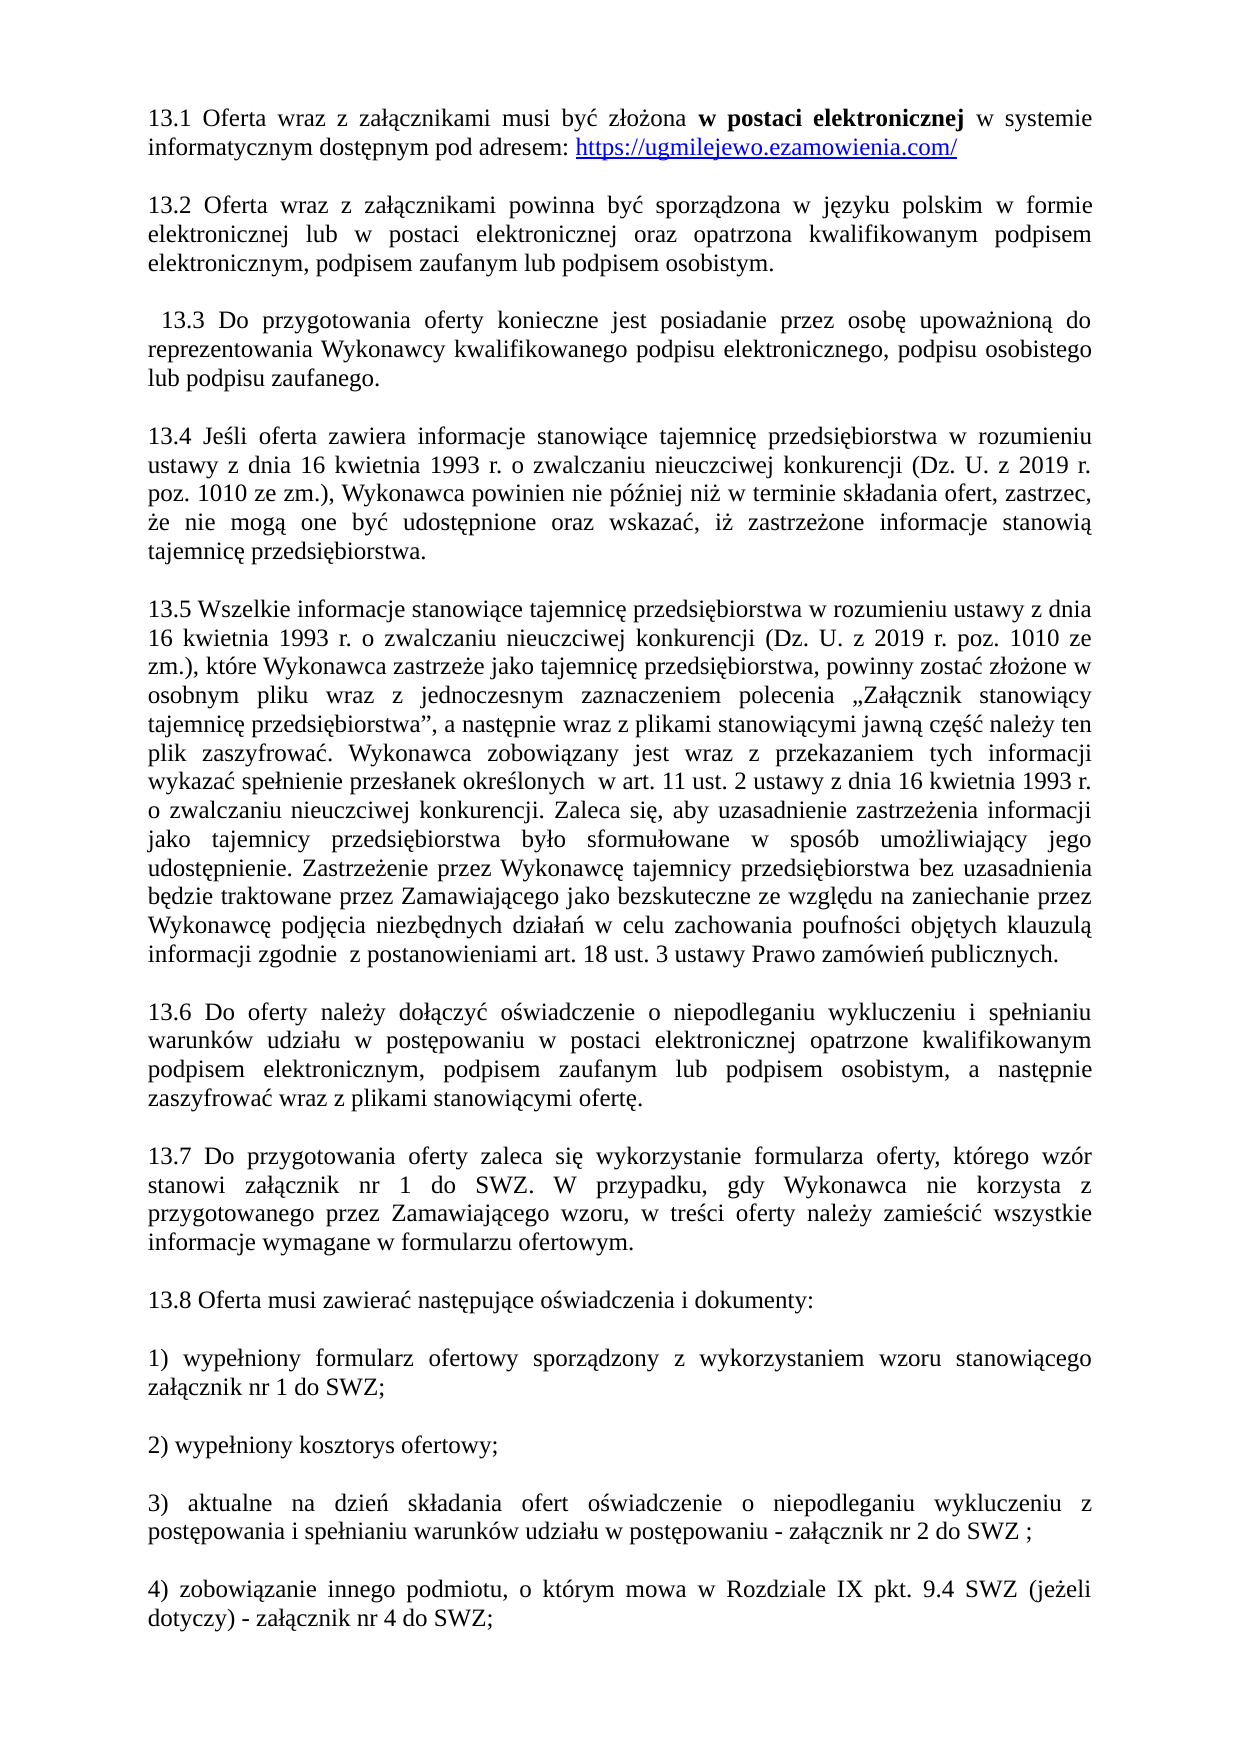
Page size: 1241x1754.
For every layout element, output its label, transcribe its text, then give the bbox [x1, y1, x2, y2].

text 13.2 Oferta wraz z załącznikami powinna być sporządzona w języku polskim w formie elektronicznej lub w postaci elektronicznej oraz opatrzona kwalifikowanym podpisem elektronicznym, podpisem zaufanym lub podpisem osobistym. [148, 190, 1093, 276]
text 13.7 Do przygotowania oferty zaleca się wykorzystanie formularza oferty, którego wzór stanowi załącznik nr 1 do SWZ. W przypadku, gdy Wykonawca nie korzysta z przygotowanego przez Zamawiającego wzoru, w treści oferty należy zamieścić wszystkie informacje wymagane w formularzu ofertowym. [148, 1141, 1093, 1256]
text 13.3 Do przygotowania oferty konieczne jest posiadanie przez osobę upoważnioną do reprezentowania Wykonawcy kwalifikowanego podpisu elektronicznego, podpisu osobistego lub podpisu zaufanego. [148, 306, 1093, 392]
text 2) wypełniony kosztorys ofertowy; [148, 1430, 1093, 1458]
text 13.6 Do oferty należy dołączyć oświadczenie o niepodleganiu wykluczeniu i spełnianiu warunków udziału w postępowaniu w postaci elektronicznej opatrzone kwalifikowanym podpisem elektronicznym, podpisem zaufanym lub podpisem osobistym, a następnie zaszyfrować wraz z plikami stanowiącymi ofertę. [148, 997, 1093, 1112]
text 1) wypełniony formularz ofertowy sporządzony z wykorzystaniem wzoru stanowiącego załącznik nr 1 do SWZ; [148, 1343, 1093, 1401]
text 4) zobowiązanie innego podmiotu, o którym mowa w Rozdziale IX pkt. 9.4 SWZ (jeżeli dotyczy) - załącznik nr 4 do SWZ; [148, 1574, 1093, 1632]
text 13.8 Oferta musi zawierać następujące oświadczenia i dokumenty: [148, 1285, 1093, 1314]
text 13.5 Wszelkie informacje stanowiące tajemnicę przedsiębiorstwa w rozumieniu ustawy z dnia 16 kwietnia 1993 r. o zwalczaniu nieuczciwej konkurencji (Dz. U. z 2019 r. poz. 1010 ze zm.), które Wykonawca zastrzeże jako tajemnicę przedsiębiorstwa, powinny zostać złożone w osobnym pliku wraz z jednoczesnym zaznaczeniem polecenia „Załącznik stanowiący tajemnicę przedsiębiorstwa”, a następnie wraz z plikami stanowiącymi jawną część należy ten plik zaszyfrować. Wykonawca zobowiązany jest wraz z przekazaniem tych informacji wykazać spełnienie przesłanek określonych w art. 11 ust. 2 ustawy z dnia 16 kwietnia 1993 r. o zwalczaniu nieuczciwej konkurencji. Zaleca się, aby uzasadnienie zastrzeżenia informacji jako tajemnicy przedsiębiorstwa było sformułowane w sposób umożliwiający jego udostępnienie. Zastrzeżenie przez Wykonawcę tajemnicy przedsiębiorstwa bez uzasadnienia będzie traktowane przez Zamawiającego jako bezskuteczne ze względu na zaniechanie przez Wykonawcę podjęcia niezbędnych działań w celu zachowania poufności objętych klauzulą informacji zgodnie z postanowieniami art. 18 ust. 3 ustawy Prawo zamówień publicznych. [148, 594, 1093, 968]
text 3) aktualne na dzień składania ofert oświadczenie o niepodleganiu wykluczeniu z postępowania i spełnianiu warunków udziału w postępowaniu - załącznik nr 2 do SWZ ; [148, 1488, 1093, 1545]
text 13.4 Jeśli oferta zawiera informacje stanowiące tajemnicę przedsiębiorstwa w rozumieniu ustawy z dnia 16 kwietnia 1993 r. o zwalczaniu nieuczciwej konkurencji (Dz. U. z 2019 r. poz. 1010 ze zm.), Wykonawca powinien nie później niż w terminie składania ofert, zastrzec, że nie mogą one być udostępnione oraz wskazać, iż zastrzeżone informacje stanowią tajemnicę przedsiębiorstwa. [148, 421, 1093, 565]
text 13.1 Oferta wraz z załącznikami musi być złożona w postaci elektronicznej w systemie informatycznym dostępnym pod adresem: https://ugmilejewo.ezamowienia.com/ [148, 103, 1093, 161]
